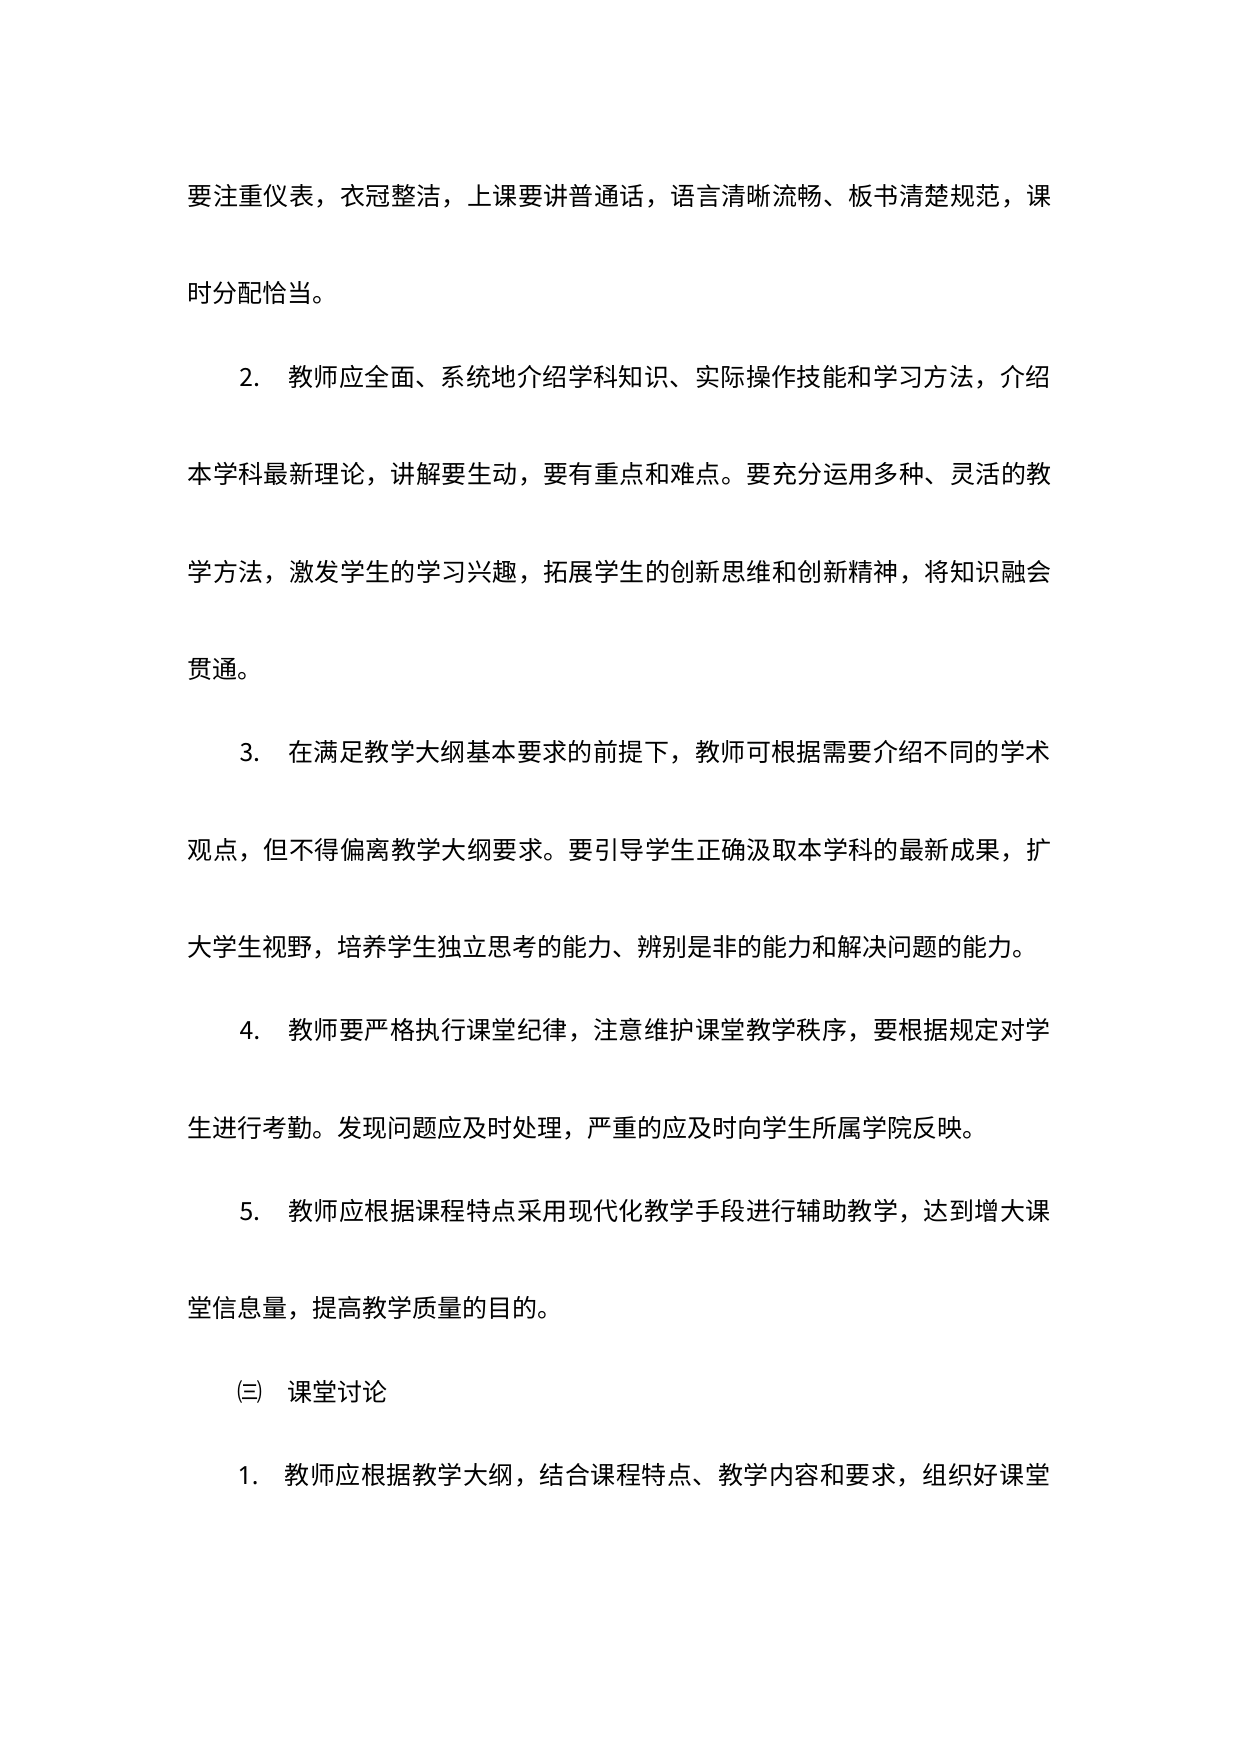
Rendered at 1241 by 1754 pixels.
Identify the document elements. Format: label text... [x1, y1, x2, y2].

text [187, 1441, 1053, 1506]
text ⒊ 在满足教学大纲基本要求的前提下，教师可根据需要介绍不同的学术观点，但不得偏离教学大纲要求。要引导学生正确汲取本学科的最新成果，扩大学生视野，培养学生独立思考的能力、辨别是非的能力和解决问题的能力。 [187, 718, 1053, 978]
text ⒋ 教师要严格执行课堂纪律，注意维护课堂教学秩序，要根据规定对学生进行考勤。发现问题应及时处理，严重的应及时向学生所属学院反映。 [187, 996, 1053, 1159]
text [187, 162, 1053, 324]
text ⒉ 教师应全面、系统地介绍学科知识、实际操作技能和学习方法，介绍本学科最新理论，讲解要生动，要有重点和难点。要充分运用多种、灵活的教学方法，激发学生的学习兴趣，拓展学生的创新思维和创新精神，将知识融会贯通。 [187, 343, 1053, 700]
text ⒌ 教师应根据课程特点采用现代化教学手段进行辅助教学，达到增大课堂信息量，提高教学质量的目的。 [187, 1177, 1053, 1339]
text ㈢ 课堂讨论 [187, 1358, 1053, 1423]
